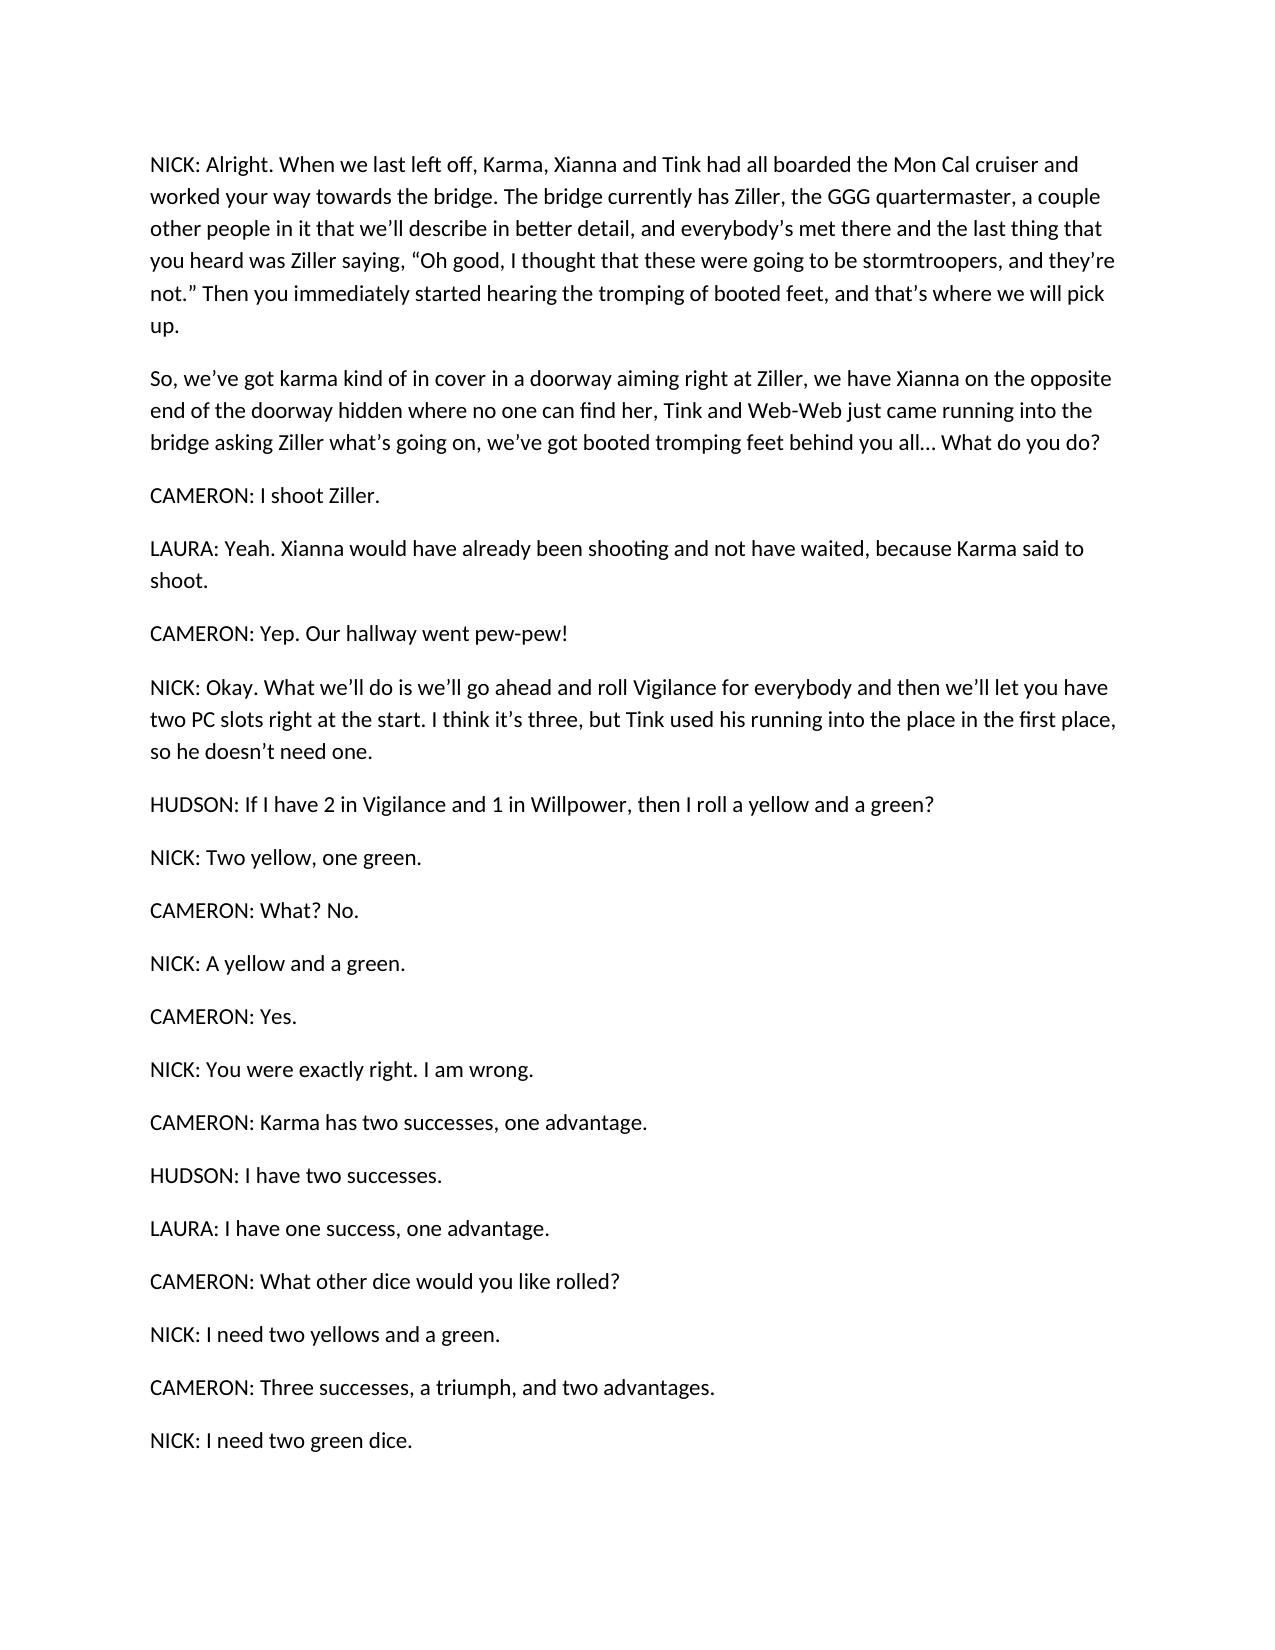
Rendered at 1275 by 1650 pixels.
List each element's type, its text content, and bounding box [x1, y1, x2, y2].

text NICK: Alright. When we last left off, Karma, Xianna and Tink had all boarded the Mon Cal cruiser and worked your way towards the bridge. The bridge currently has Ziller, the GGG quartermaster, a couple other people in it that we’ll describe in better detail, and everybody’s met there and the last thing that you heard was Ziller saying, “Oh good, I thought that these were going to be stormtroopers, and they’re not.” Then you immediately started hearing the tromping of booted feet, and that’s where we will pick up. [150, 150, 1125, 339]
text NICK: A yellow and a green. [150, 949, 1125, 977]
text NICK: I need two green dice. [150, 1426, 1125, 1454]
text CAMERON: I shoot Ziller. [150, 481, 1125, 509]
text NICK: You were exactly right. I am wrong. [150, 1055, 1125, 1083]
text CAMERON: What? No. [150, 896, 1125, 924]
text LAURA: Yeah. Xianna would have already been shooting and not have waited, because Karma said to shoot. [150, 534, 1125, 594]
text NICK: Okay. What we’ll do is we’ll go ahead and roll Vigilance for everybody and then we’ll let you have two PC slots right at the start. I think it’s three, but Tink used his running into the place in the first place, so he doesn’t need one. [150, 673, 1125, 765]
text CAMERON: What other dice would you like rolled? [150, 1267, 1125, 1295]
text CAMERON: Yep. Our hallway went pew-pew! [150, 619, 1125, 648]
text CAMERON: Yes. [150, 1002, 1125, 1030]
text CAMERON: Three successes, a triumph, and two advantages. [150, 1373, 1125, 1401]
text NICK: I need two yellows and a green. [150, 1320, 1125, 1348]
text CAMERON: Karma has two successes, one advantage. [150, 1108, 1125, 1136]
text HUDSON: If I have 2 in Vigilance and 1 in Willpower, then I roll a yellow and a green? [150, 790, 1125, 818]
text NICK: Two yellow, one green. [150, 843, 1125, 871]
text LAURA: I have one success, one advantage. [150, 1214, 1125, 1242]
text So, we’ve got karma kind of in cover in a doorway aiming right at Ziller, we have Xianna on the opposite end of the doorway hidden where no one can find her, Tink and Web-Web just came running into the bridge asking Ziller what’s going on, we’ve got booted tromping feet behind you all… What do you do? [150, 364, 1125, 456]
text HUDSON: I have two successes. [150, 1161, 1125, 1189]
